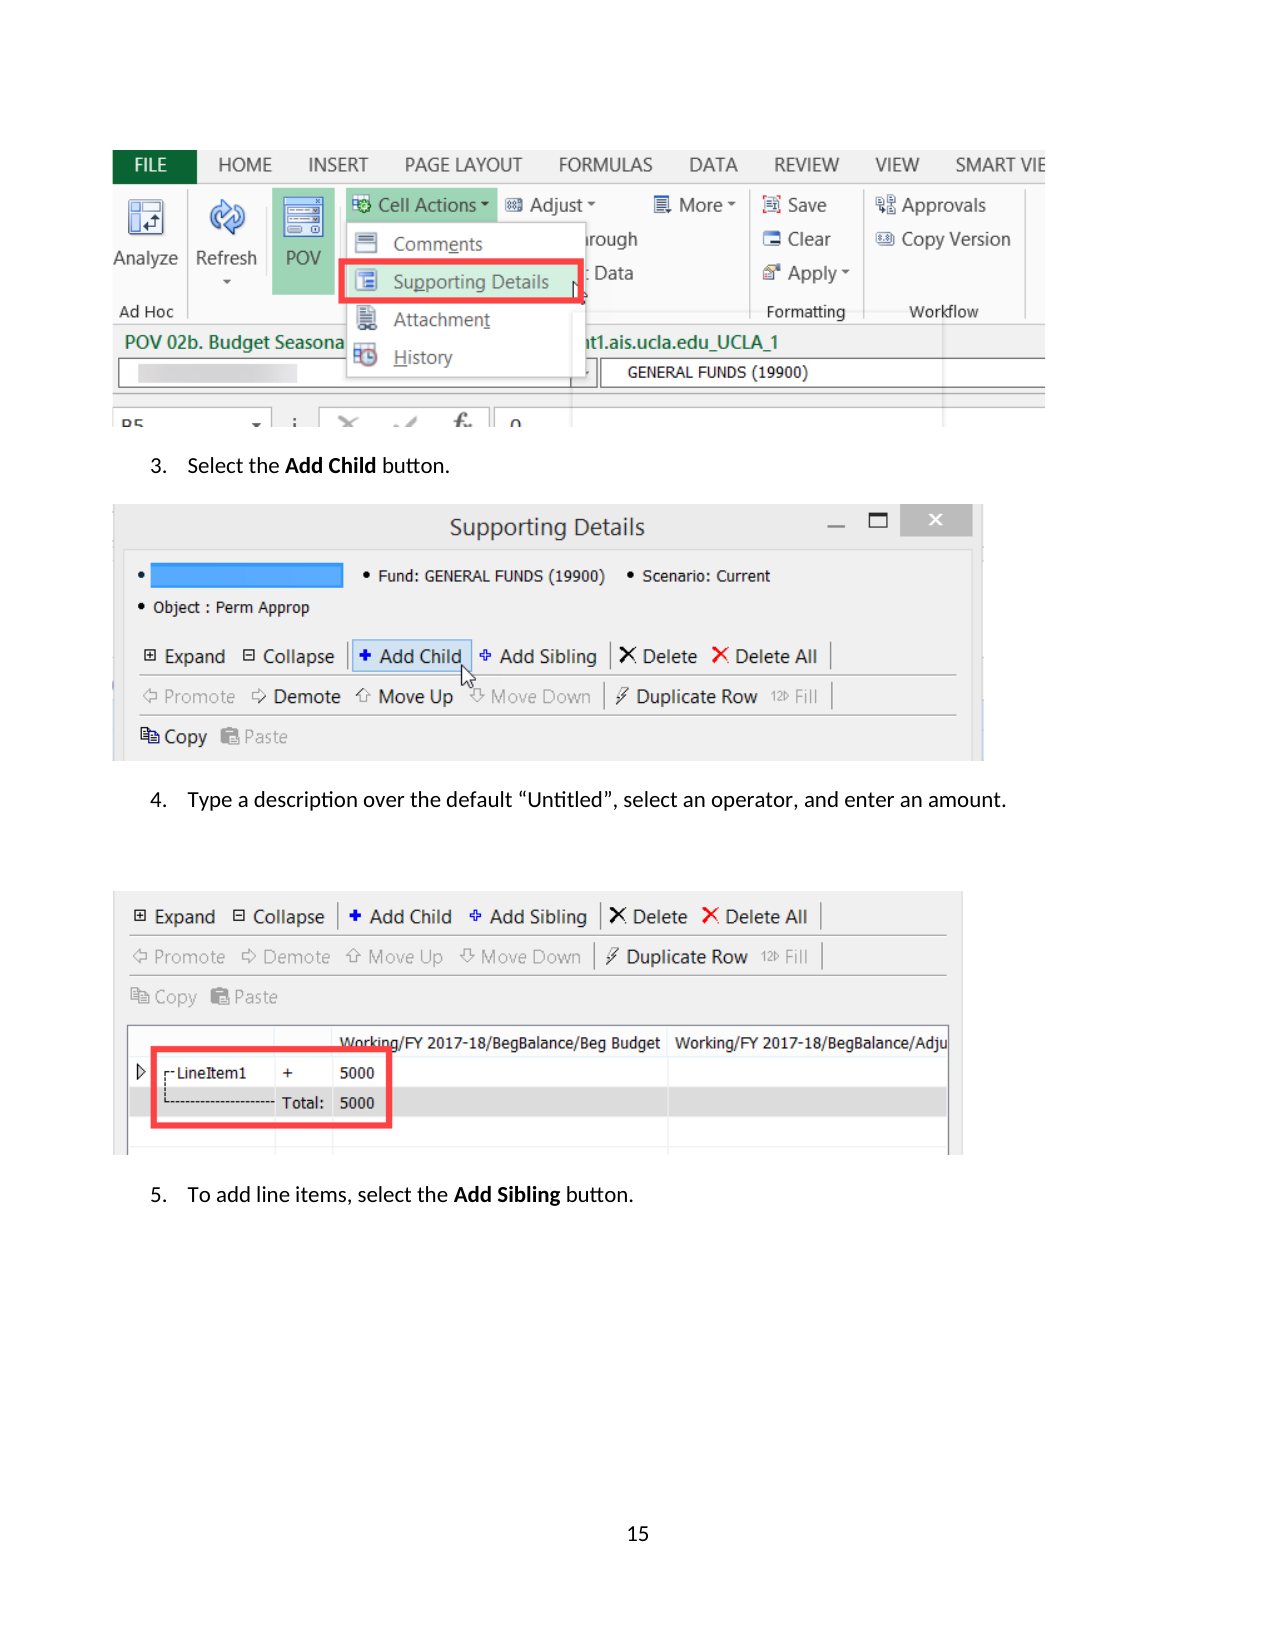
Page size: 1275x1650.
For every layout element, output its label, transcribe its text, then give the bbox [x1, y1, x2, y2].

picture [112, 150, 1046, 427]
text Type a description over the default “Untitled”, select an operator, and enter an amount. [150, 786, 1162, 813]
picture [112, 504, 984, 761]
picture [112, 891, 963, 1155]
text To add line items, select the Add Sibling button. [150, 1180, 1162, 1208]
text Select the Add Child button. [150, 451, 1162, 479]
